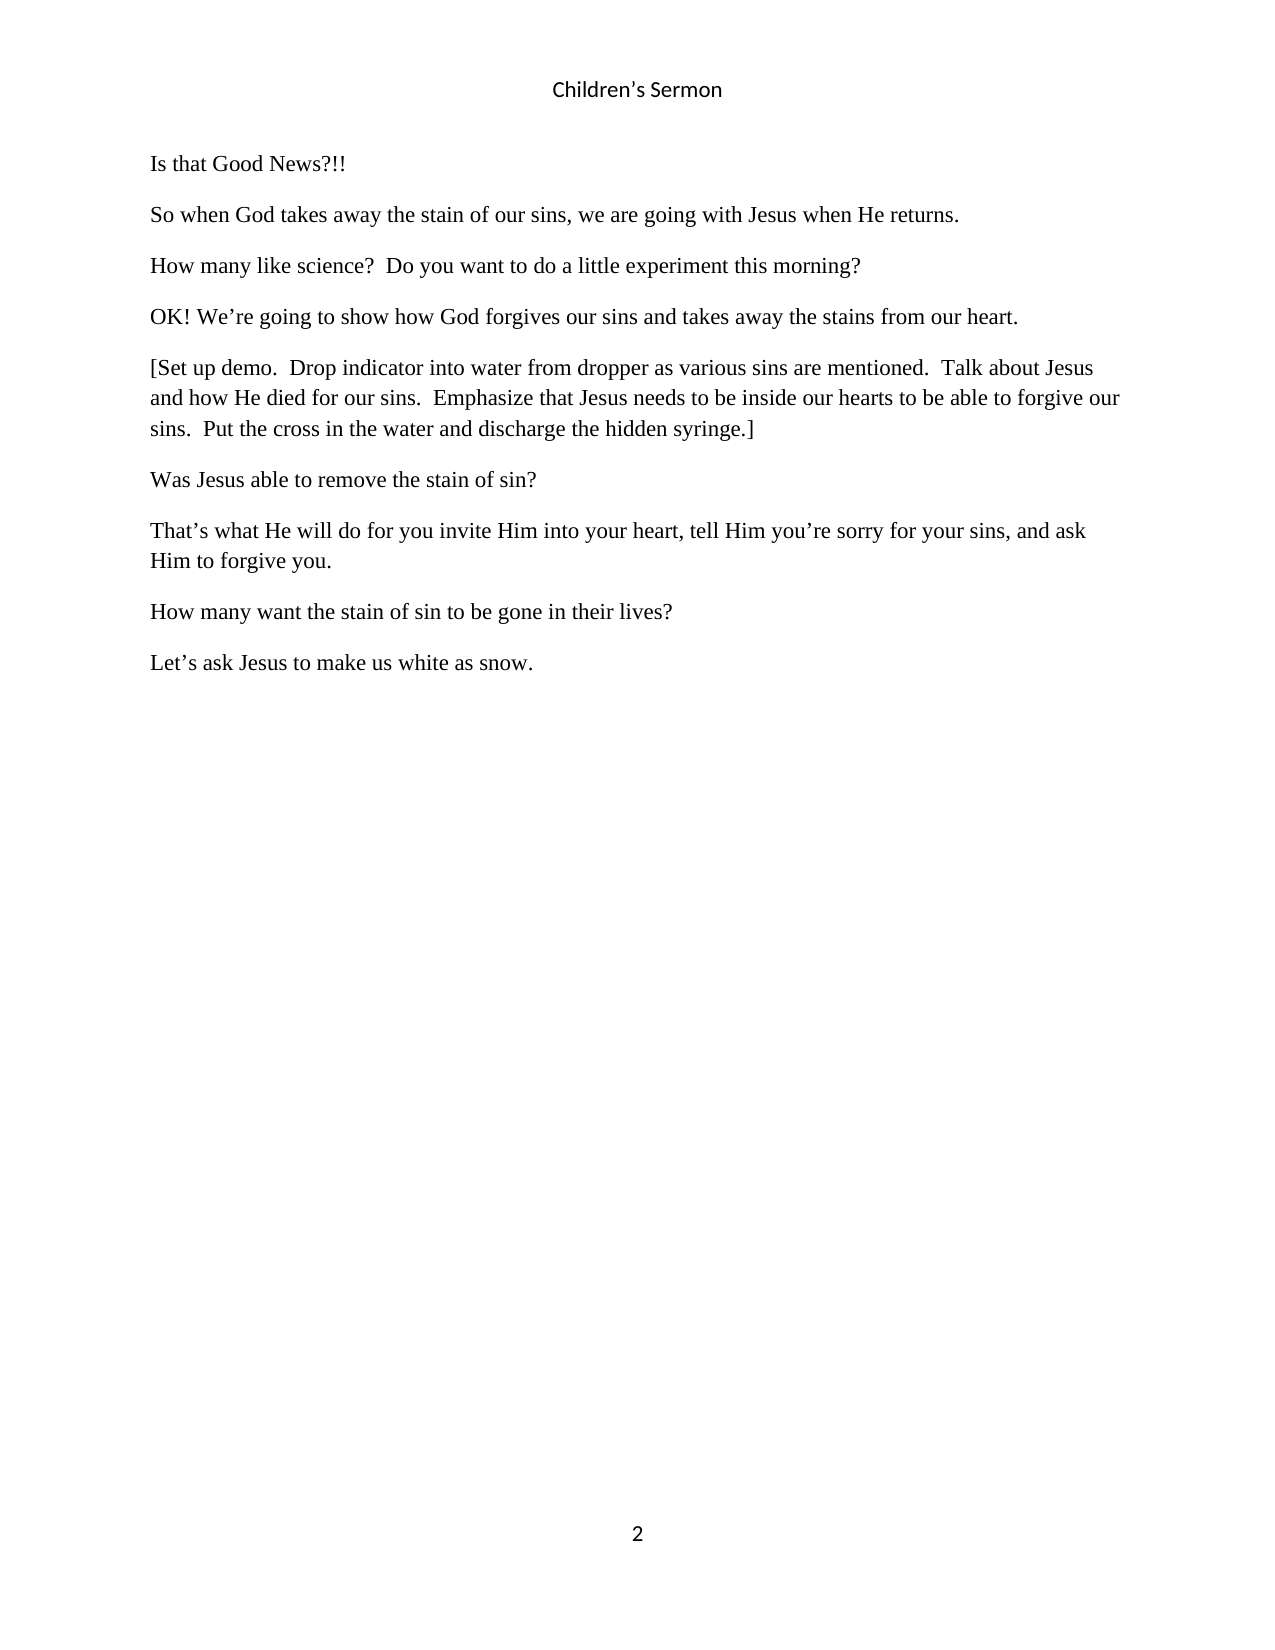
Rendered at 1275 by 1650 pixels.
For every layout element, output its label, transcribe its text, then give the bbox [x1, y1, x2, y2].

text Let’s ask Jesus to make us white as snow. [150, 649, 1125, 675]
text So when God takes away the stain of our sins, we are going with Jesus when He returns. [150, 201, 1125, 227]
text How many like science? Do you want to do a little experiment this morning? [150, 252, 1125, 278]
text [Set up demo. Drop indicator into water from dropper as various sins are mentioned. Talk about Jesus and how He died for our sins. Emphasize that Jesus needs to be inside our hearts to be able to forgive our sins. Put the cross in the water and discharge the hidden syringe.] [150, 354, 1125, 441]
text How many want the stain of sin to be gone in their lives? [150, 598, 1125, 624]
text Is that Good News?!! [150, 150, 1125, 176]
text Was Jesus able to remove the stain of sin? [150, 466, 1125, 492]
text OK! We’re going to show how God forgives our sins and takes away the stains from our heart. [150, 303, 1125, 329]
text That’s what He will do for you invite Him into your heart, tell Him you’re sorry for your sins, and ask Him to forgive you. [150, 517, 1125, 573]
